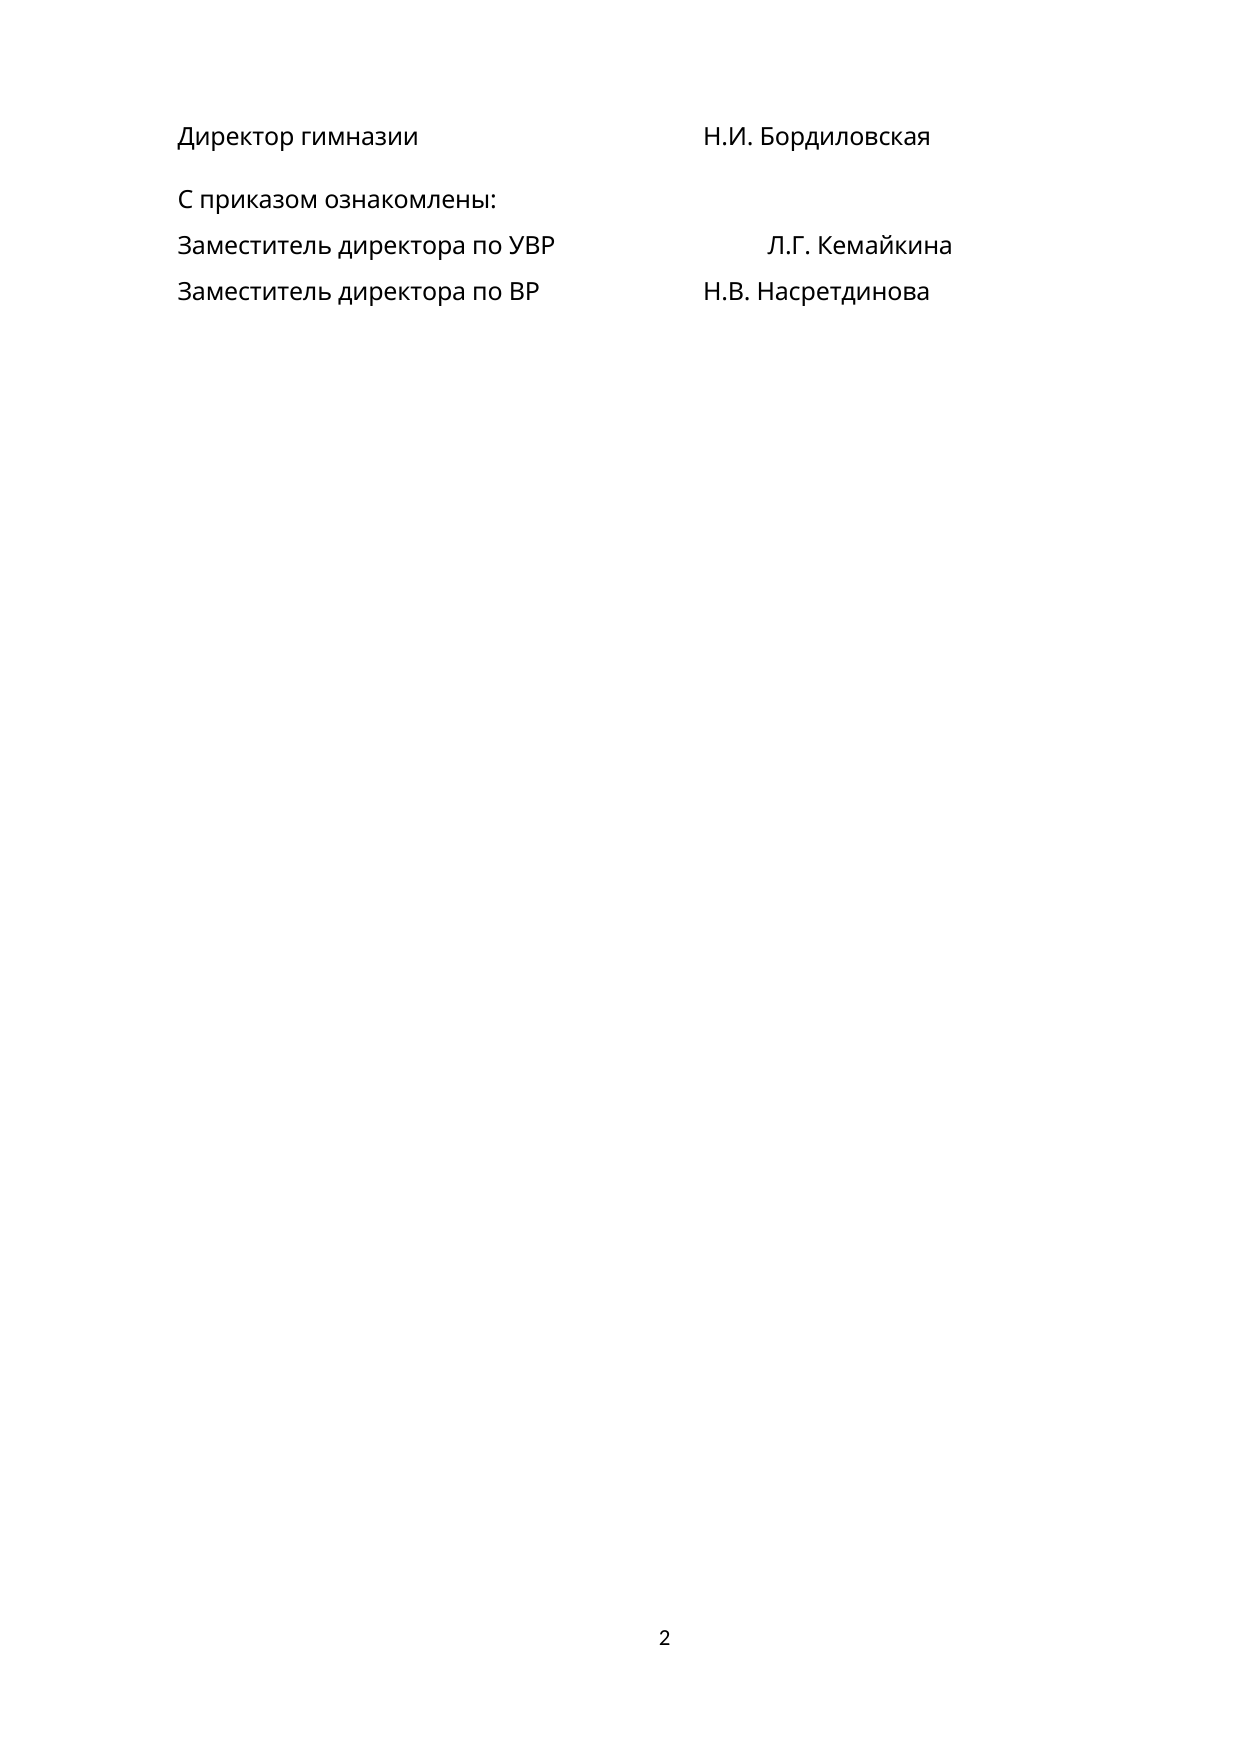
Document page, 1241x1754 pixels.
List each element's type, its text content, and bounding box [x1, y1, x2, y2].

text С приказом ознакомлены: [177, 182, 1152, 216]
text Директор гимназии Н.И. Бордиловская [177, 118, 1152, 152]
text Заместитель директора по УВР Л.Г. Кемайкина [177, 227, 1152, 262]
text Заместитель директора по ВР Н.В. Насретдинова [177, 273, 1152, 307]
